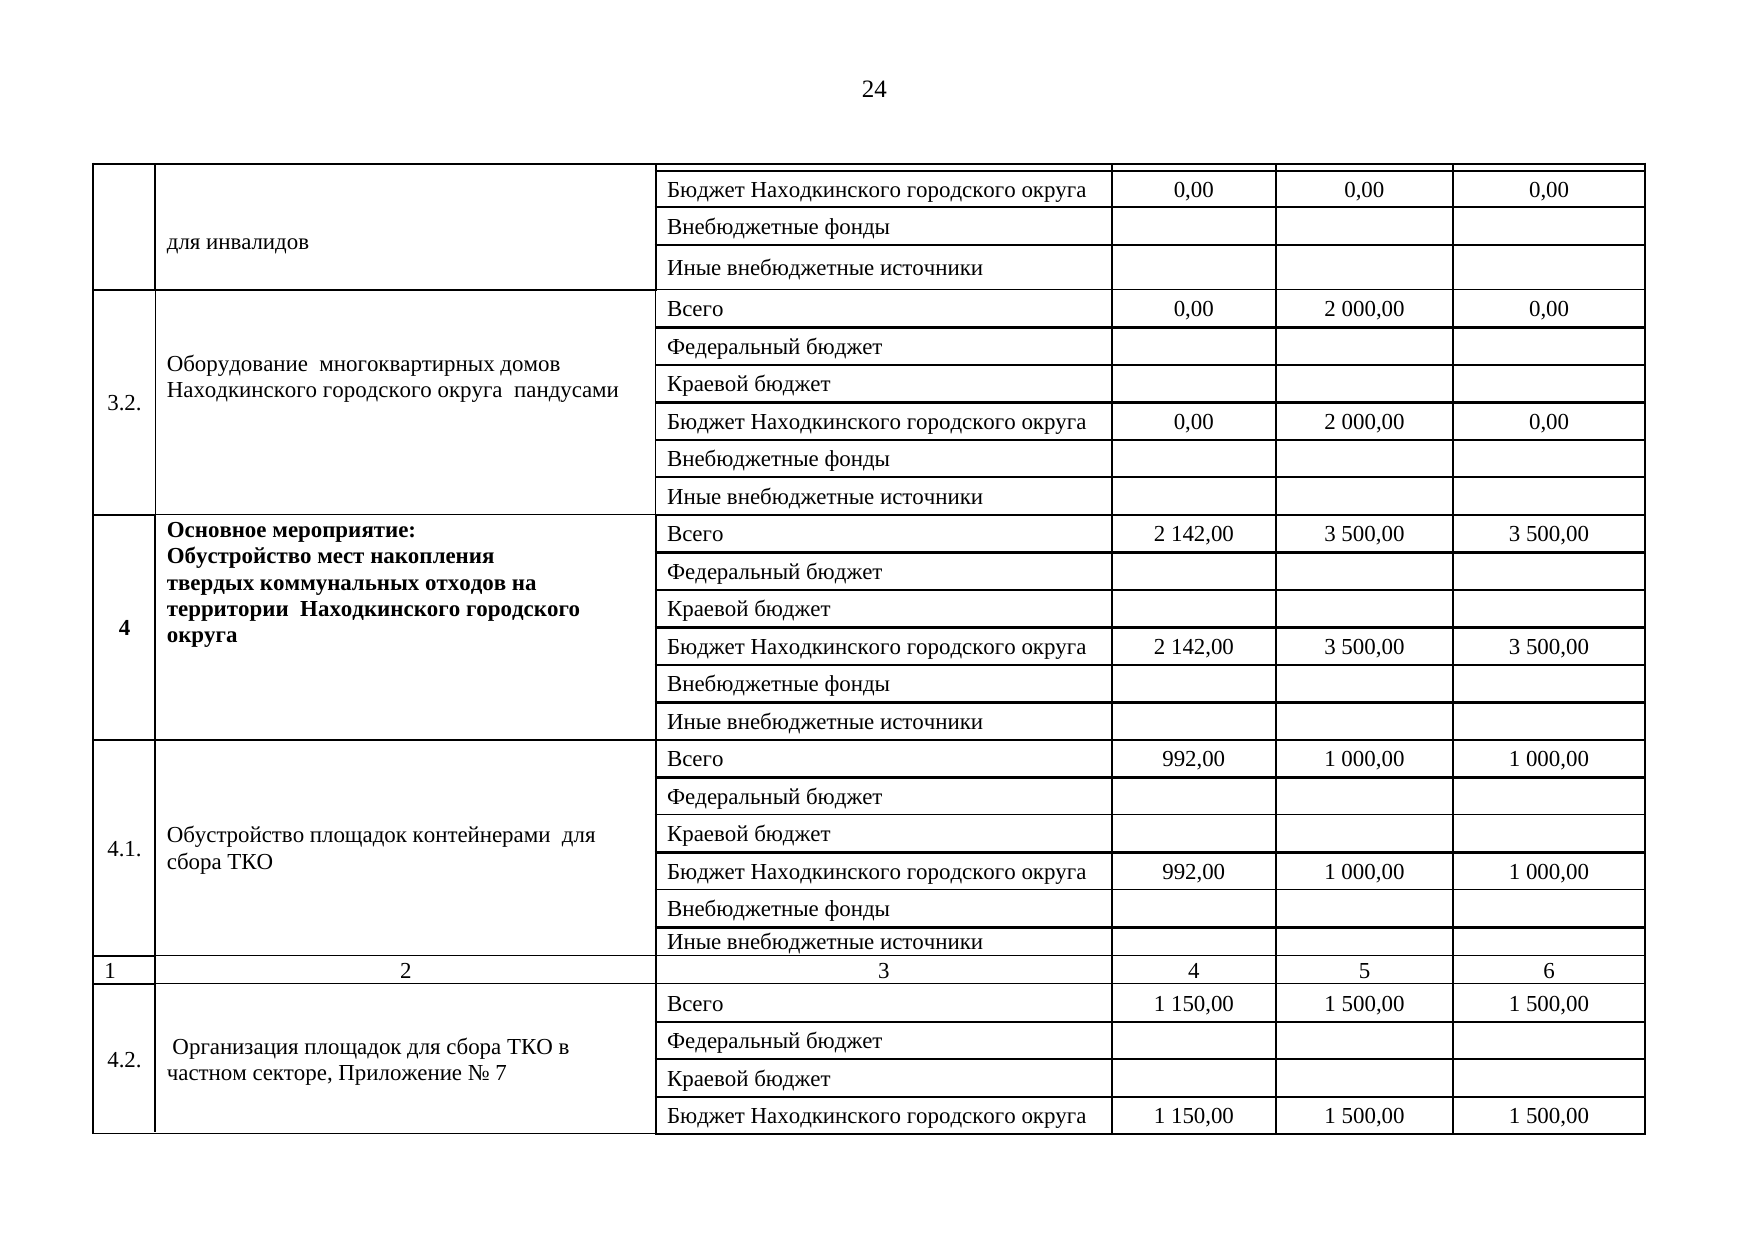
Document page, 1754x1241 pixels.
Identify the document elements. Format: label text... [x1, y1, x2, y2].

table_cell Бюджет Находкинского городского округа [656, 404, 1111, 439]
table_cell Обустройство площадок контейнерами для сбора ТКО [156, 741, 655, 955]
table_cell 1 000,00 [1277, 741, 1452, 776]
table_cell 0,00 [1113, 172, 1275, 206]
table_cell 1 [94, 957, 154, 983]
table_cell Внебюджетные фонды [657, 890, 1111, 926]
table_cell [1277, 208, 1452, 244]
table_cell [1113, 441, 1275, 476]
table_cell [1277, 554, 1452, 589]
table_cell 4 [1113, 956, 1275, 983]
table_cell Иные внебюджетные источники [657, 929, 1111, 955]
table_cell [1454, 666, 1644, 701]
table_cell [1454, 815, 1644, 851]
table_cell [1454, 478, 1644, 514]
table_cell Всего [656, 290, 1111, 326]
table_cell [1454, 366, 1644, 401]
table_cell [1113, 591, 1275, 626]
table_cell 2 000,00 [1277, 404, 1452, 439]
table_cell Внебюджетные фонды [656, 441, 1111, 476]
table_cell Организация площадок для сбора ТКО в частном секторе, Приложение № 7 [155, 984, 655, 1133]
table_cell [1113, 1060, 1275, 1096]
table_cell [1454, 1060, 1644, 1096]
table_cell 6 [1454, 956, 1644, 983]
table_cell [1454, 591, 1644, 626]
table_cell Краевой бюджет [657, 1060, 1111, 1096]
table_cell [1454, 246, 1644, 289]
table_cell 1 150,00 [1113, 1098, 1275, 1133]
table_cell 0,00 [1454, 404, 1644, 439]
table_cell [1113, 1023, 1275, 1058]
table_cell Всего [657, 516, 1111, 551]
table_cell Бюджет Находкинского городского округа [657, 854, 1111, 889]
table_cell [1113, 246, 1275, 289]
table_cell [1113, 779, 1275, 814]
table_cell 3 500,00 [1454, 516, 1644, 551]
table_cell [1113, 329, 1275, 364]
table_cell 1 000,00 [1277, 854, 1452, 889]
table_cell [1113, 208, 1275, 244]
table_cell 3.2. [94, 291, 155, 514]
table_cell 1 500,00 [1277, 1098, 1452, 1133]
table_cell 0,00 [1113, 404, 1275, 439]
table_cell Иные внебюджетные источники [656, 478, 1111, 514]
table_cell [1113, 815, 1275, 851]
table_cell 4.1. [94, 741, 154, 955]
table_cell [1454, 929, 1644, 955]
table_cell 0,00 [1113, 290, 1275, 326]
table_cell [1113, 554, 1275, 589]
table_cell 5 [1277, 956, 1452, 983]
table_cell 3 500,00 [1454, 629, 1644, 664]
table_cell [1277, 591, 1452, 626]
table_cell 1 000,00 [1454, 741, 1644, 776]
table_cell 1 000,00 [1454, 854, 1644, 889]
table_cell 0,00 [1277, 172, 1452, 206]
table_cell [1113, 165, 1275, 170]
table_cell Оборудование многоквартирных домов Находкинского городского округа пандусами [156, 291, 655, 514]
table_cell [1277, 441, 1452, 476]
table_cell [1113, 366, 1275, 401]
table_cell 1 150,00 [1113, 984, 1275, 1021]
table_cell 2 000,00 [1277, 290, 1452, 326]
table_cell [1113, 929, 1275, 955]
table_cell 4.2. [94, 985, 155, 1133]
table_cell [1277, 704, 1452, 739]
table_cell [1277, 366, 1452, 401]
table_cell Иные внебюджетные источники [657, 704, 1111, 739]
table_cell [1277, 165, 1452, 170]
table_cell 3 [657, 956, 1111, 983]
table_cell 3 500,00 [1277, 516, 1452, 551]
table_cell [1277, 246, 1452, 289]
table_cell [1454, 554, 1644, 589]
table_cell [1113, 704, 1275, 739]
table_cell [1277, 815, 1452, 851]
table_cell 1 500,00 [1454, 1098, 1644, 1133]
table_cell Бюджет Находкинского городского округа [657, 1098, 1111, 1133]
table_cell 992,00 [1113, 741, 1275, 776]
table_cell 3 500,00 [1277, 629, 1452, 664]
table_cell [1454, 208, 1644, 244]
table_cell Федеральный бюджет [656, 329, 1111, 364]
table_cell [1277, 890, 1452, 926]
table_cell [1454, 329, 1644, 364]
table_cell [1113, 478, 1275, 514]
table_cell 0,00 [1454, 290, 1644, 326]
table_cell 1 500,00 [1277, 984, 1452, 1021]
table_cell Внебюджетные фонды [657, 666, 1111, 701]
table_cell [1454, 165, 1644, 170]
table_cell [1277, 329, 1452, 364]
table_cell Федеральный бюджет [657, 554, 1111, 589]
table_cell Внебюджетные фонды [657, 208, 1111, 244]
table_cell 4 [94, 516, 154, 739]
table_cell Всего [657, 741, 1111, 776]
table_cell [1454, 704, 1644, 739]
table_cell Бюджет Находкинского городского округа [657, 629, 1111, 664]
table_cell [1277, 666, 1452, 701]
table_cell [1113, 890, 1275, 926]
table_cell Основное мероприятие: Обустройство мест накопления твердых коммунальных отходов на территории Находкинского городского округа [156, 515, 655, 739]
table_cell [1454, 441, 1644, 476]
table_cell [1277, 779, 1452, 814]
table_cell [1454, 890, 1644, 926]
table_cell [1277, 478, 1452, 514]
table_cell 992,00 [1113, 854, 1275, 889]
table_cell [1454, 1023, 1644, 1058]
table_cell 1 500,00 [1454, 984, 1644, 1021]
table_cell [1113, 666, 1275, 701]
table_cell Краевой бюджет [657, 591, 1111, 626]
table_cell Федеральный бюджет [657, 779, 1111, 814]
table_cell Бюджет Находкинского городского округа [657, 172, 1111, 206]
table_cell Федеральный бюджет [657, 1023, 1111, 1058]
table_cell [1277, 1023, 1452, 1058]
table_cell Всего [657, 984, 1111, 1021]
table_cell 2 142,00 [1113, 516, 1275, 551]
table_cell 0,00 [1454, 172, 1644, 206]
table_cell Краевой бюджет [657, 815, 1111, 851]
table_cell [1454, 779, 1644, 814]
table_cell Краевой бюджет [656, 366, 1111, 401]
table_cell Иные внебюджетные источники [657, 246, 1111, 289]
table_cell 2 142,00 [1113, 629, 1275, 664]
table_cell 2 [156, 956, 655, 983]
table_cell [1277, 929, 1452, 955]
table_cell [1277, 1060, 1452, 1096]
